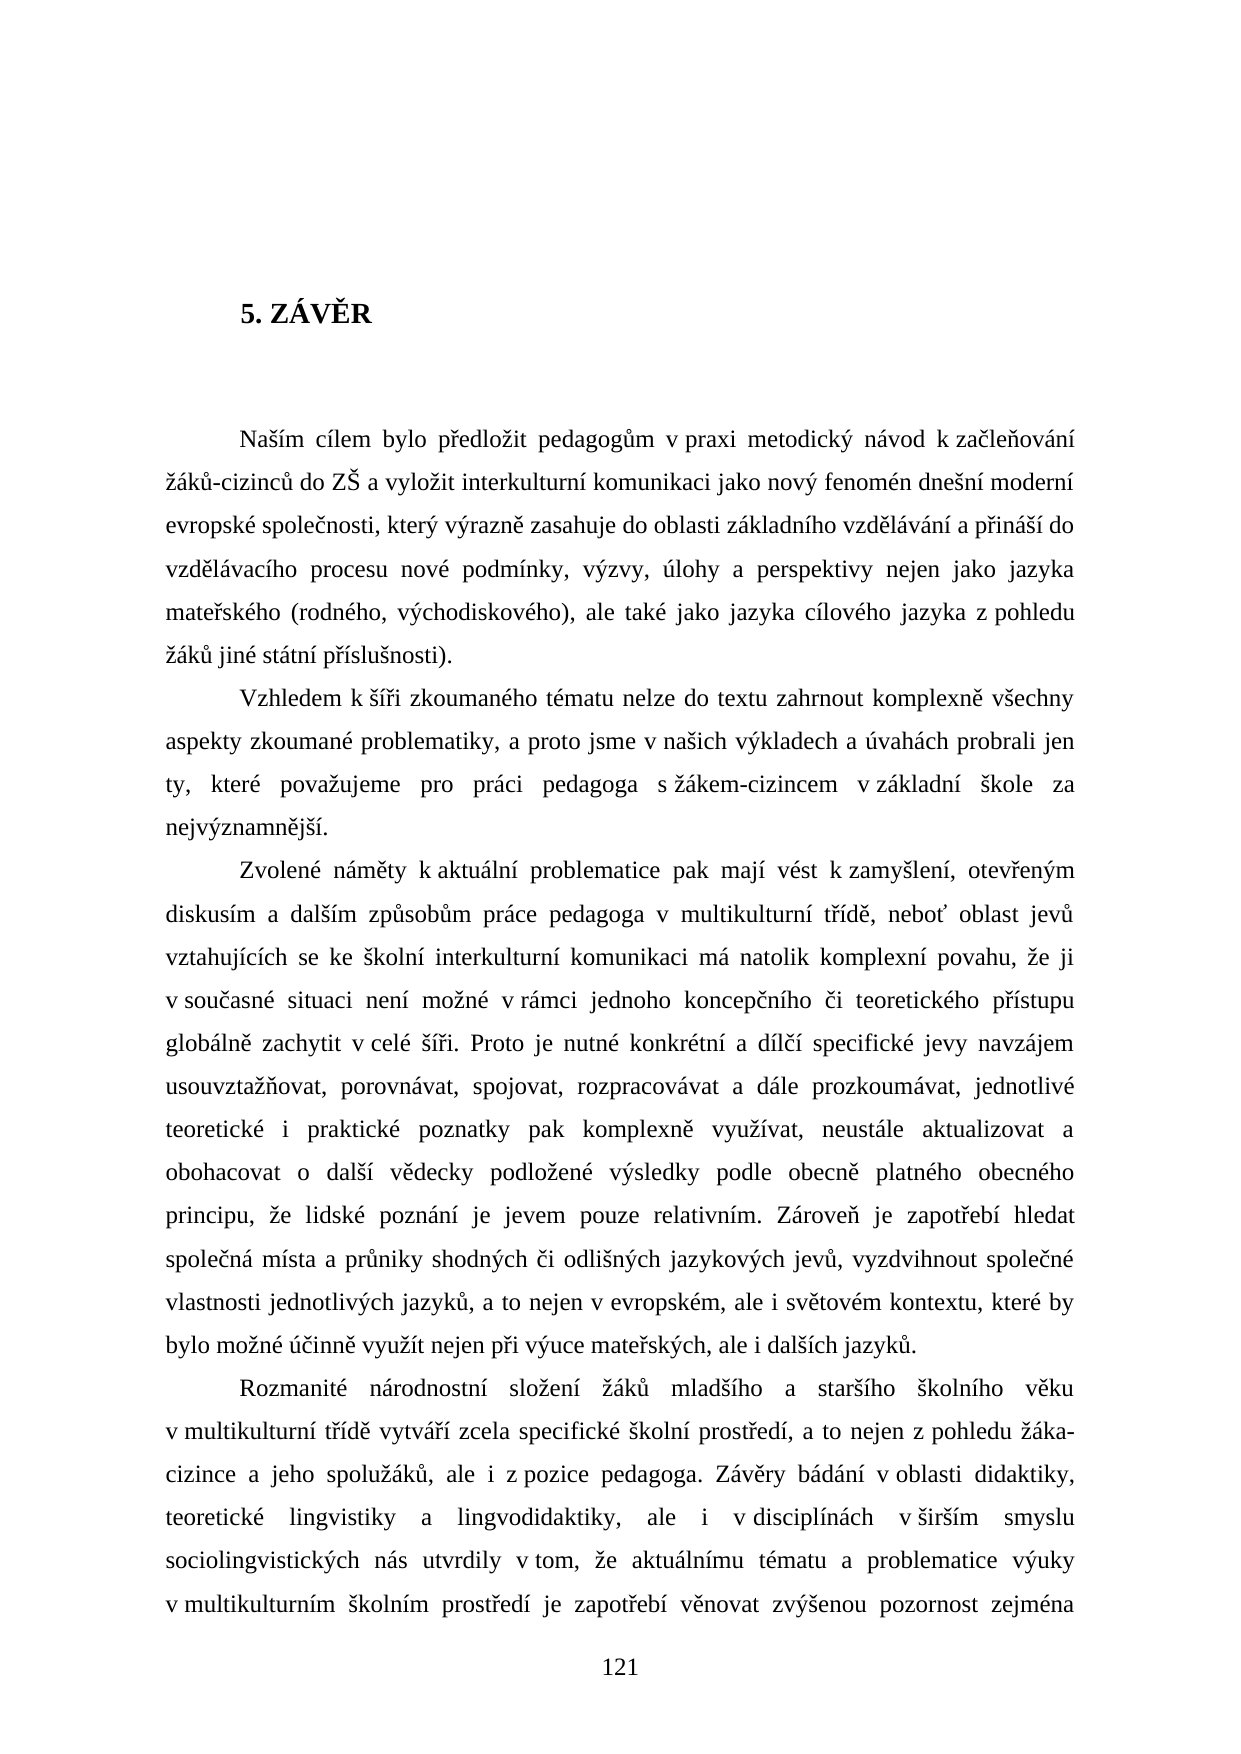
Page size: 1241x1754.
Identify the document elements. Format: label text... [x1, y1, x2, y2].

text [165, 1373, 1075, 1617]
text Zvolené náměty k aktuální problematice pak mají vést k zamyšlení, otevřeným diskusím a dalším způsobům práce pedagoga v multikulturní třídě, neboť oblast jevů vztahujících se ke školní interkulturní komunikaci má natolik komplexní povahu, že ji v současné situaci není možné v rámci jednoho koncepčního či teoretického přístupu globálně zachytit v celé šíři. Proto je nutné konkrétní a dílčí specifické jevy navzájem usouvztažňovat, porovnávat, spojovat, rozpracovávat a dále prozkoumávat, jednotlivé teoretické i praktické poznatky pak komplexně využívat, neustále aktualizovat a obohacovat o další vědecky podložené výsledky podle obecně platného obecného principu, že lidské poznání je jevem pouze relativním. Zároveň je zapotřebí hledat společná místa a průniky shodných či odlišných jazykových jevů, vyzdvihnout společné vlastnosti jednotlivých jazyků, a to nejen v evropském, ale i světovém kontextu, které by bylo možné účinně využít nejen při výuce mateřských, ale i dalších jazyků. [165, 856, 1075, 1359]
text Naším cílem bylo předložit pedagogům v praxi metodický návod k začleňování žáků-cizinců do ZŠ a vyložit interkulturní komunikaci jako nový fenomén dnešní moderní evropské společnosti, který výrazně zasahuje do oblasti základního vzdělávání a přináší do vzdělávacího procesu nové podmínky, výzvy, úlohy a perspektivy nejen jako jazyka mateřského (rodného, východiskového), ale také jako jazyka cílového jazyka z pohledu žáků jiné státní příslušnosti). [165, 424, 1075, 669]
text Vzhledem k šíři zkoumaného tématu nelze do textu zahrnout komplexně všechny aspekty zkoumané problematiky, a proto jsme v našich výkladech a úvahách probrali jen ty, které považujeme pro práci pedagoga s žákem-cizincem v základní škole za nejvýznamnější. [165, 683, 1075, 841]
text 5. ZÁVĚR [240, 296, 1075, 329]
